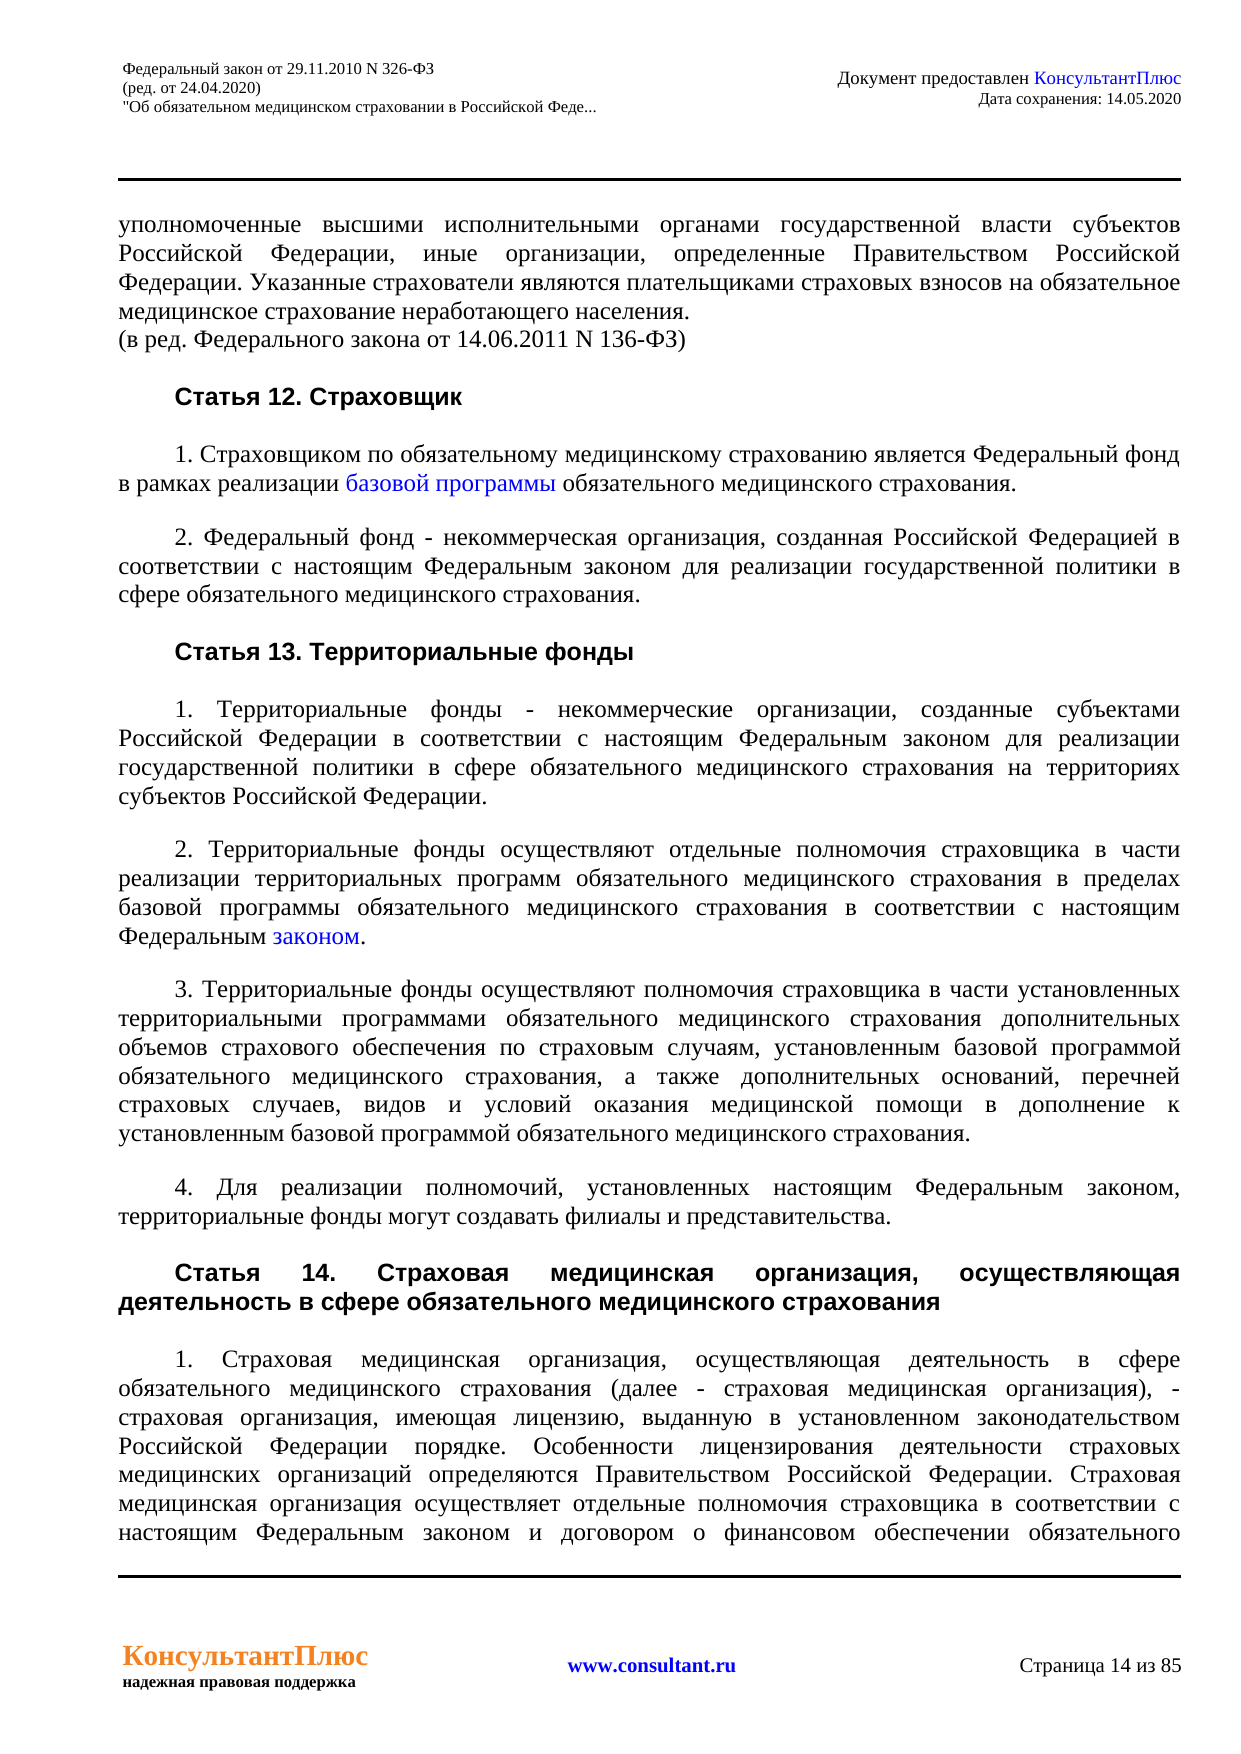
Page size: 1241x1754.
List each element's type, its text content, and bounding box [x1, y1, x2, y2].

text 4. Для реализации полномочий, установленных настоящим Федеральным законом, территориальные фонды могут создавать филиалы и представительства. [118, 1172, 1181, 1229]
text 1. Территориальные фонды - некоммерческие организации, созданные субъектами Российской Федерации в соответствии с настоящим Федеральным законом для реализации государственной политики в сфере обязательного медицинского страхования на территориях субъектов Российской Федерации. [118, 694, 1181, 809]
text 3. Территориальные фонды осуществляют полномочия страховщика в части установленных территориальными программами обязательного медицинского страхования дополнительных объемов страхового обеспечения по страховым случаям, установленным базовой программой обязательного медицинского страхования, а также дополнительных оснований, перечней страховых случаев, видов и условий оказания медицинской помощи в дополнение к установленным базовой программой обязательного медицинского страхования. [118, 974, 1181, 1147]
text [118, 1344, 1181, 1546]
title Статья 12. Страховщик [118, 382, 1181, 411]
text (в ред. Федерального закона от 14.06.2011 N 136-ФЗ) [118, 324, 1181, 353]
title Статья 13. Территориальные фонды [118, 637, 1181, 666]
title Статья 14. Страховая медицинская организация, осуществляющая деятельность в сфере обязательного медицинского страхования [118, 1258, 1181, 1316]
text 2. Территориальные фонды осуществляют отдельные полномочия страховщика в части реализации территориальных программ обязательного медицинского страхования в пределах базовой программы обязательного медицинского страхования в соответствии с настоящим Федеральным законом. [118, 834, 1181, 949]
text 2. Федеральный фонд - некоммерческая организация, созданная Российской Федерацией в соответствии с настоящим Федеральным законом для реализации государственной политики в сфере обязательного медицинского страхования. [118, 522, 1181, 608]
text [118, 209, 1181, 324]
text 1. Страховщиком по обязательному медицинскому страхованию является Федеральный фонд в рамках реализации базовой программы обязательного медицинского страхования. [118, 439, 1181, 497]
